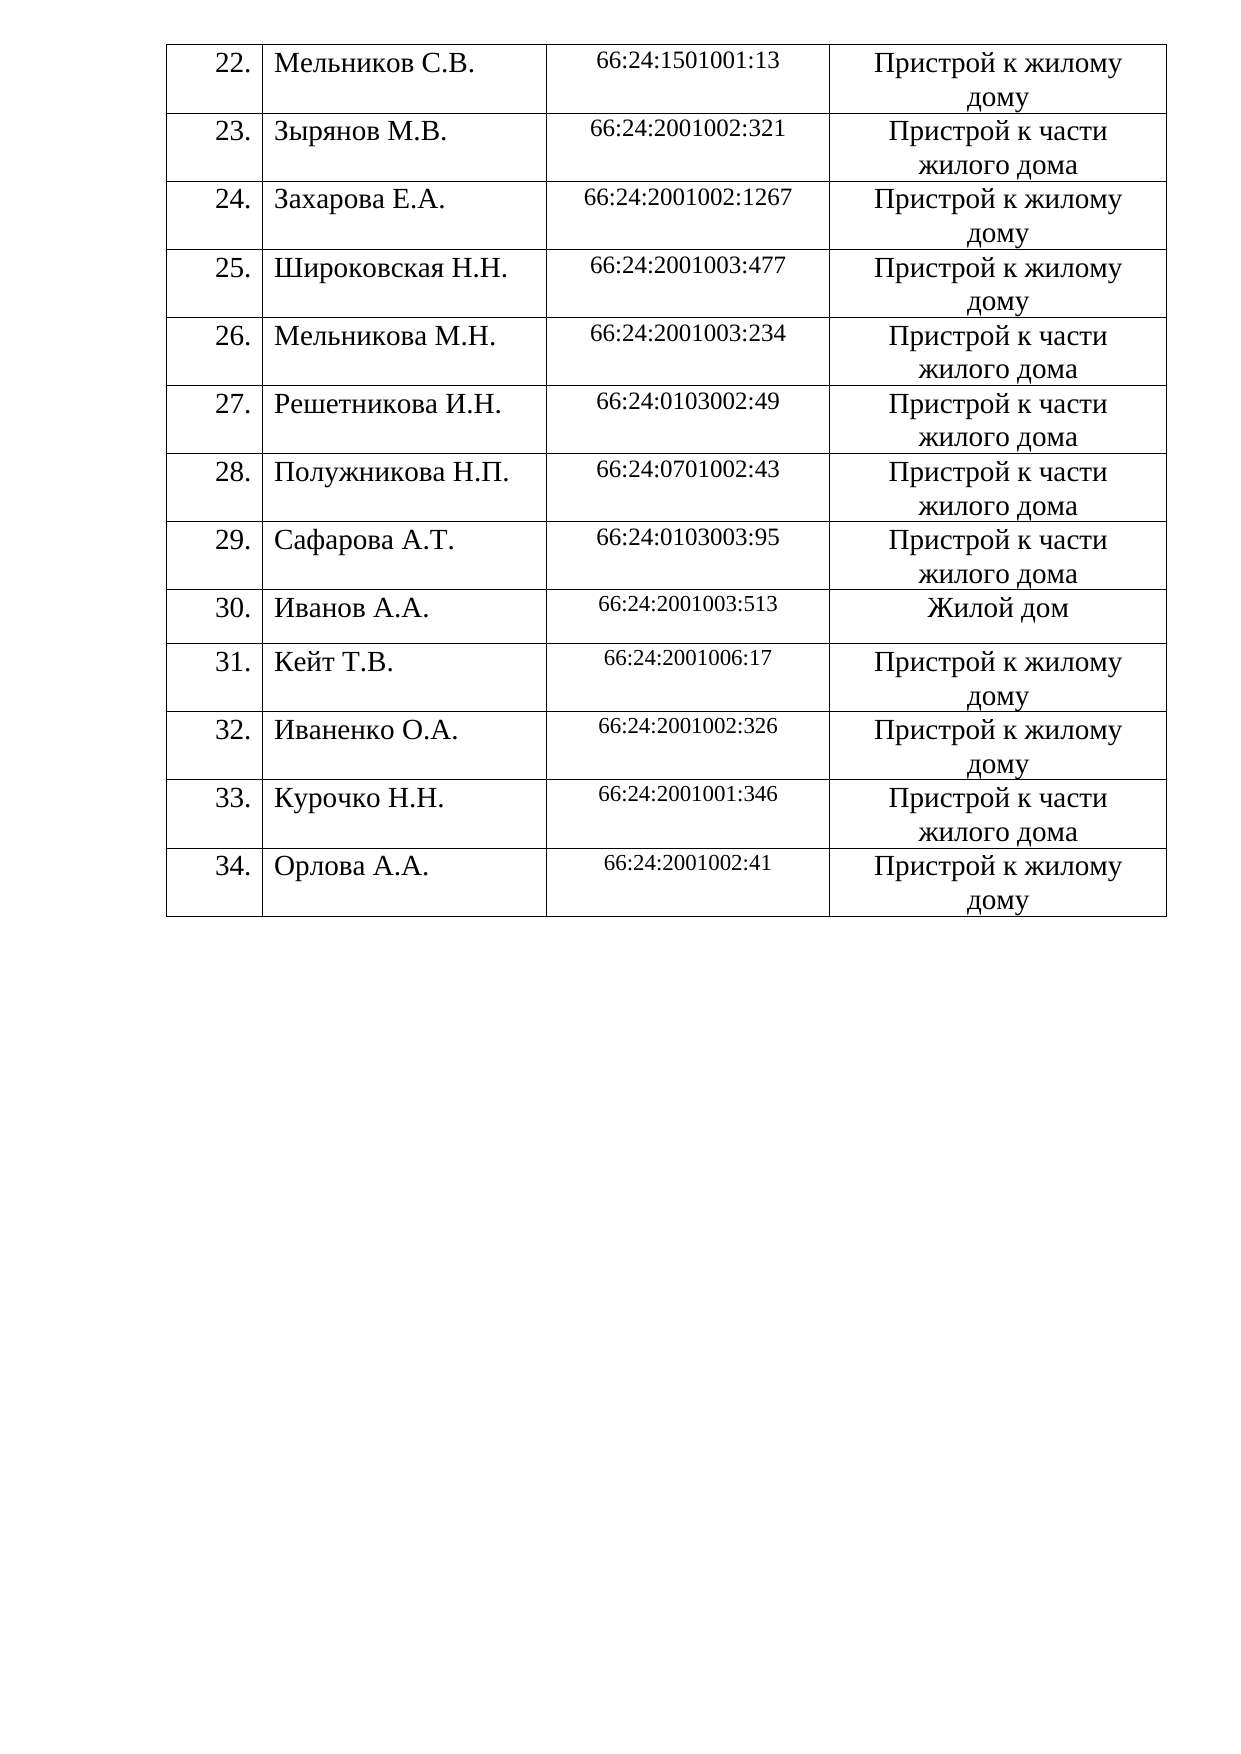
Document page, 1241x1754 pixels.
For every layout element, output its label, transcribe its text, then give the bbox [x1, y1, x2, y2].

table_cell 66:24:0701002:43 [547, 454, 829, 521]
table_cell Курочко Н.Н. [263, 780, 546, 847]
table_cell 25. [167, 250, 262, 317]
table_cell Пристрой к жилому дому [830, 849, 1166, 916]
table_cell 34. [167, 849, 262, 916]
table_cell Захарова Е.А. [263, 182, 546, 249]
table_cell 66:24:2001002:321 [547, 114, 829, 181]
table_cell 66:24:2001003:513 [547, 590, 829, 643]
table_cell 30. [167, 590, 262, 643]
table_cell 66:24:2001003:234 [547, 318, 829, 385]
table_cell Полужникова Н.П. [263, 454, 546, 521]
table_cell 31. [167, 644, 262, 711]
table_cell 33. [167, 780, 262, 847]
table_cell Орлова А.А. [263, 849, 546, 916]
table_cell 66:24:2001001:346 [547, 780, 829, 847]
table_cell Пристрой к части жилого дома [830, 522, 1166, 589]
table_cell Мельников С.В. [263, 45, 546, 112]
table_cell Иванов А.А. [263, 590, 546, 643]
table_cell 32. [167, 712, 262, 779]
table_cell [830, 114, 1166, 181]
table_cell Пристрой к жилому дому [830, 182, 1166, 249]
table_cell Иваненко О.А. [263, 712, 546, 779]
table_cell 23. [167, 114, 262, 181]
table_cell 66:24:0103003:95 [547, 522, 829, 589]
table_cell 29. [167, 522, 262, 589]
table_cell Пристрой к части жилого дома [830, 454, 1166, 521]
table_cell 24. [167, 182, 262, 249]
table_cell Пристрой к жилому дому [830, 250, 1166, 317]
table_cell Пристрой к части жилого дома [830, 386, 1166, 453]
table_cell 66:24:0103002:49 [547, 386, 829, 453]
table_cell Пристрой к части жилого дома [830, 318, 1166, 385]
table_cell Решетникова И.Н. [263, 386, 546, 453]
table_cell 66:24:2001002:41 [547, 849, 829, 916]
table_cell 26. [167, 318, 262, 385]
table_cell Пристрой к жилому дому [830, 712, 1166, 779]
table_cell 27. [167, 386, 262, 453]
table_cell 66:24:2001002:326 [547, 712, 829, 779]
table_cell Зырянов М.В. [263, 114, 546, 181]
table_cell Мельникова М.Н. [263, 318, 546, 385]
table_cell 66:24:1501001:13 [547, 45, 829, 112]
table_cell 66:24:2001003:477 [547, 250, 829, 317]
table_cell Кейт Т.В. [263, 644, 546, 711]
table_cell 22. [167, 45, 262, 112]
table_cell Сафарова А.Т. [263, 522, 546, 589]
table_cell Пристрой к жилому дому [830, 644, 1166, 711]
table_cell 66:24:2001002:1267 [547, 182, 829, 249]
table_cell Жилой дом [830, 590, 1166, 643]
table_cell Пристрой к части жилого дома [830, 780, 1166, 847]
table_cell Широковская Н.Н. [263, 250, 546, 317]
table_cell Пристрой к жилому дому [830, 45, 1166, 112]
table_cell 66:24:2001006:17 [547, 644, 829, 711]
table_cell 28. [167, 454, 262, 521]
